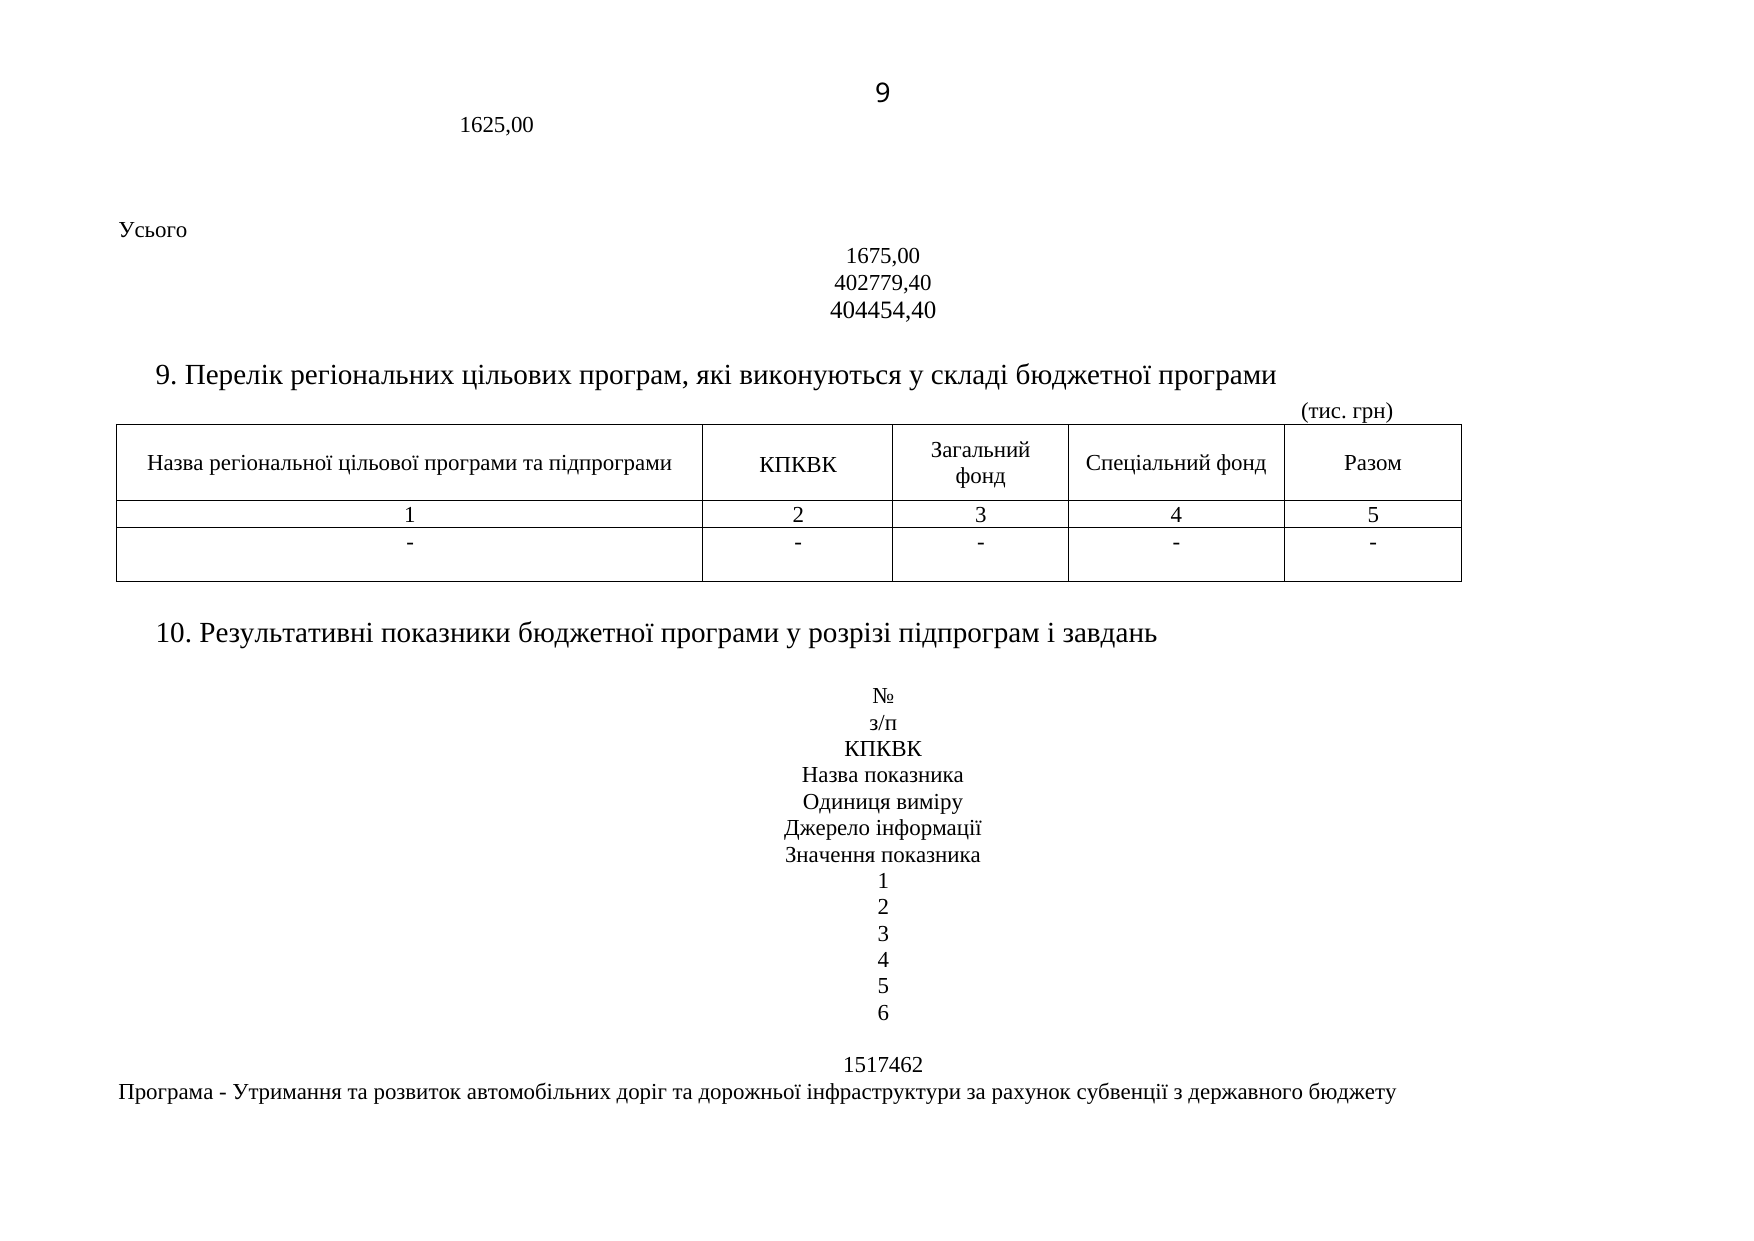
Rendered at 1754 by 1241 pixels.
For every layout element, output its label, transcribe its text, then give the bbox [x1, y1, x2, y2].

table_header Назва регіональної цільової програми та підпрограми [117, 425, 702, 500]
table_cell 3 [893, 501, 1068, 527]
table_cell 5 [1285, 501, 1461, 527]
table_cell 2 [703, 501, 892, 527]
table_cell - [1285, 528, 1461, 581]
table_cell - [703, 528, 892, 581]
table_cell 1 [117, 501, 702, 527]
table_header Загальний фонд [893, 425, 1068, 500]
table_cell - [893, 528, 1068, 581]
table_cell - [117, 528, 702, 581]
table_header КПКВК [703, 425, 892, 500]
text 9. Перелік регіональних цільових програм, які виконуються у складі бюджетної програми [118, 357, 1648, 391]
table_cell 4 [1069, 501, 1284, 527]
text 10. Результативні показники бюджетної програми у розрізі підпрограм і завдань [118, 615, 1648, 649]
table_header Разом [1285, 425, 1461, 500]
table_header Спеціальний фонд [1069, 425, 1284, 500]
table_cell - [1069, 528, 1284, 581]
text (тис. грн) [118, 397, 1648, 424]
